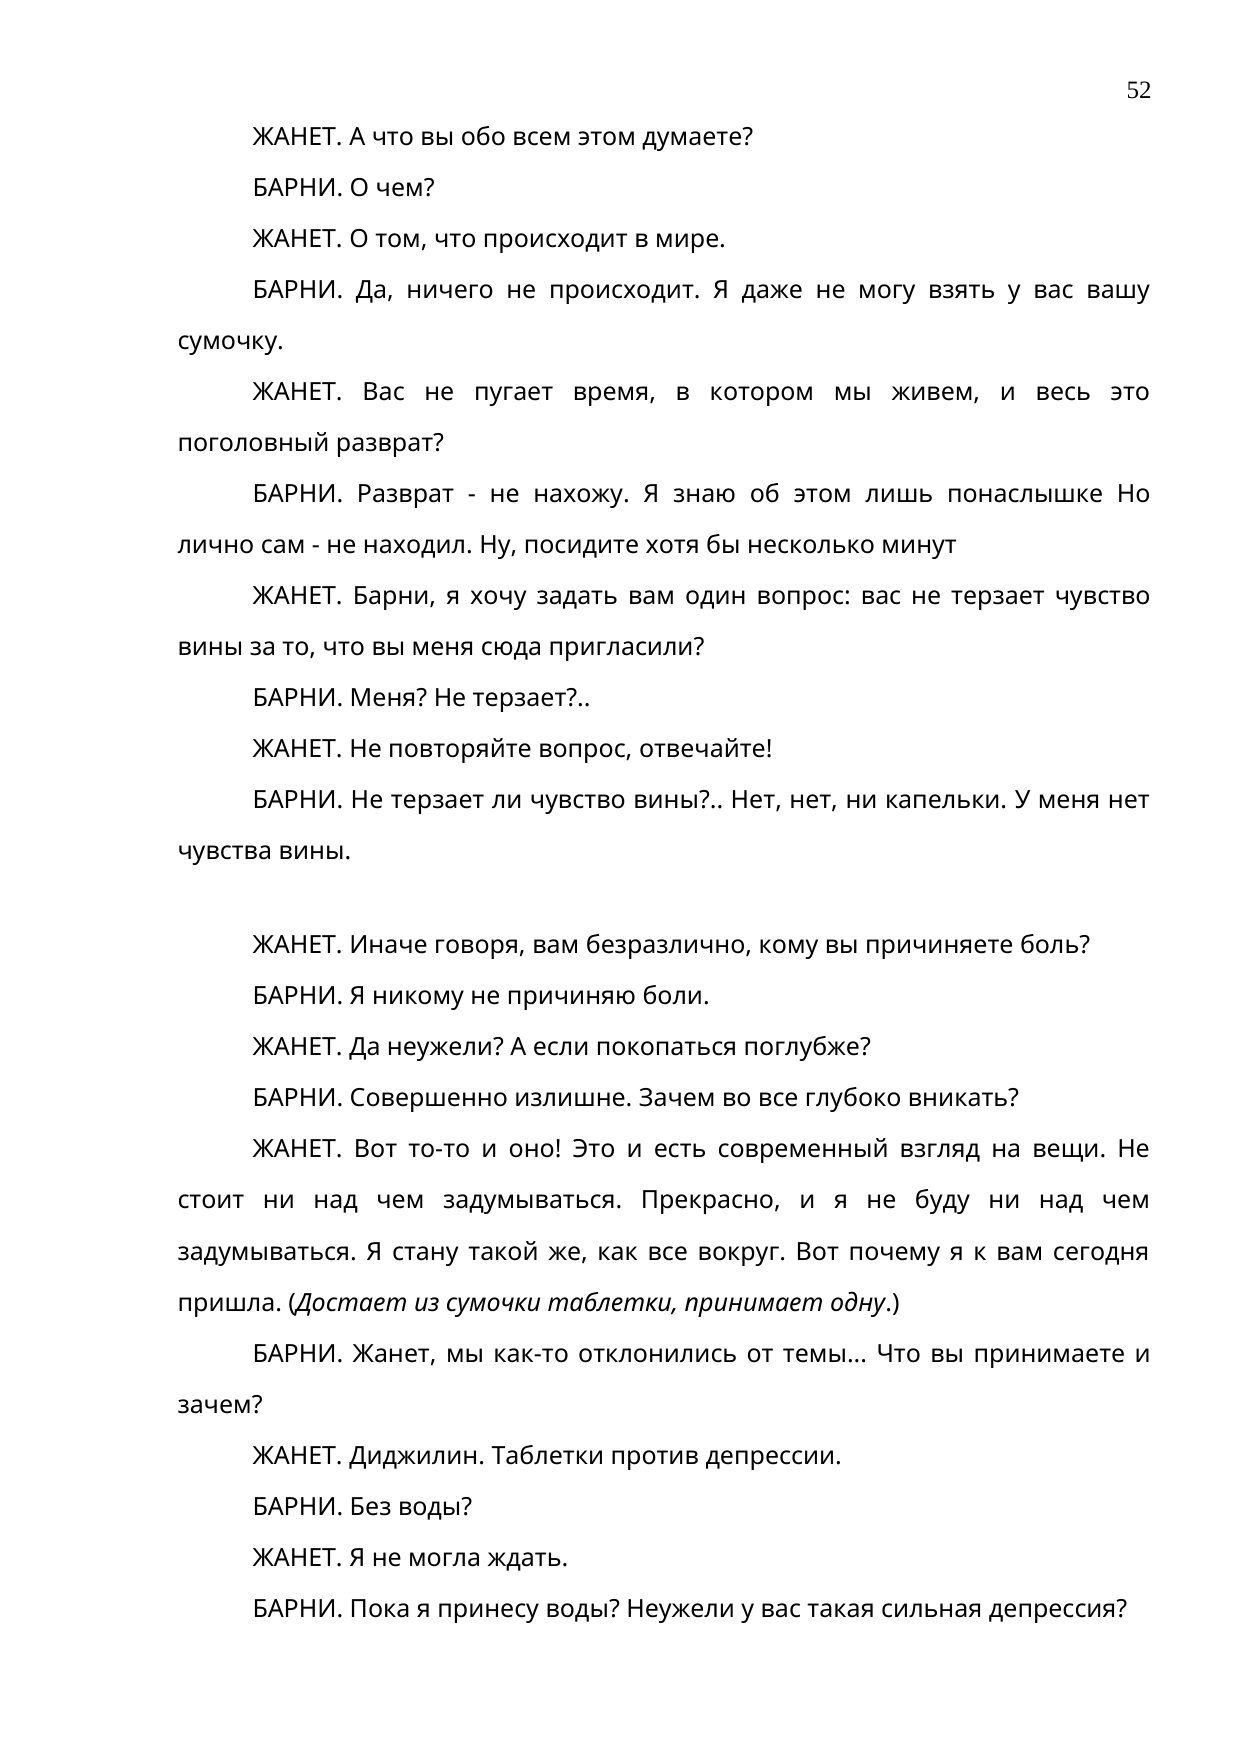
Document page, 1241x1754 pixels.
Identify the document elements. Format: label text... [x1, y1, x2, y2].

text ЖАНЕТ. Да неужели? А если покопаться поглубже? [177, 1029, 1152, 1063]
text ЖАНЕТ. Иначе говоря, вам безразлично, кому вы причиняете боль? [177, 927, 1152, 961]
text БАРНИ. О чем? [177, 169, 1152, 203]
text ЖАНЕТ. Вот то-то и оно! Это и есть современный взгляд на вещи. Не стоит ни над чем задумываться. Прекрасно, и я не буду ни над чем задумываться. Я стану такой же, как все вокруг. Вот почему я к вам сегодня пришла. (Достает из сумочки таблетки, принимает одну.) [177, 1131, 1152, 1318]
text БАРНИ. Да, ничего не происходит. Я даже не могу взять у вас вашу сумочку. [177, 271, 1152, 356]
text ЖАНЕТ. Я не могла ждать. [177, 1539, 1152, 1573]
text БАРНИ. Без воды? [177, 1488, 1152, 1522]
text ЖАНЕТ. Вас не пугает время, в котором мы живем, и весь это поголовный разврат? [177, 373, 1152, 458]
text ЖАНЕТ. Не повторяйте вопрос, отвечайте! [177, 731, 1152, 765]
text ЖАНЕТ. Диджилин. Таблетки против депрессии. [177, 1437, 1152, 1471]
text БАРНИ. Меня? Не терзает?.. [177, 679, 1152, 714]
text ЖАНЕТ. А что вы обо всем этом думаете? [177, 118, 1152, 152]
text БАРНИ. Пока я принесу воды? Неужели у вас такая сильная депрессия? [177, 1590, 1152, 1624]
text БАРНИ. Не терзает ли чувство вины?.. Нет, нет, ни капельки. У меня нет чувства вины. [177, 782, 1152, 867]
text БАРНИ. Я никому не причиняю боли. [177, 978, 1152, 1012]
text ЖАНЕТ. О том, что происходит в мире. [177, 220, 1152, 254]
text БАРНИ. Разврат - не нахожу. Я знаю об этом лишь понаслышке Но лично сам - не находил. Ну, посидите хотя бы несколько минут [177, 475, 1152, 561]
text БАРНИ. Совершенно излишне. Зачем во все глубоко вникать? [177, 1080, 1152, 1114]
text ЖАНЕТ. Барни, я хочу задать вам один вопрос: вас не терзает чувство вины за то, что вы меня сюда пригласили? [177, 577, 1152, 663]
text БАРНИ. Жанет, мы как-то отклонились от темы... Что вы принимаете и зачем? [177, 1335, 1152, 1420]
